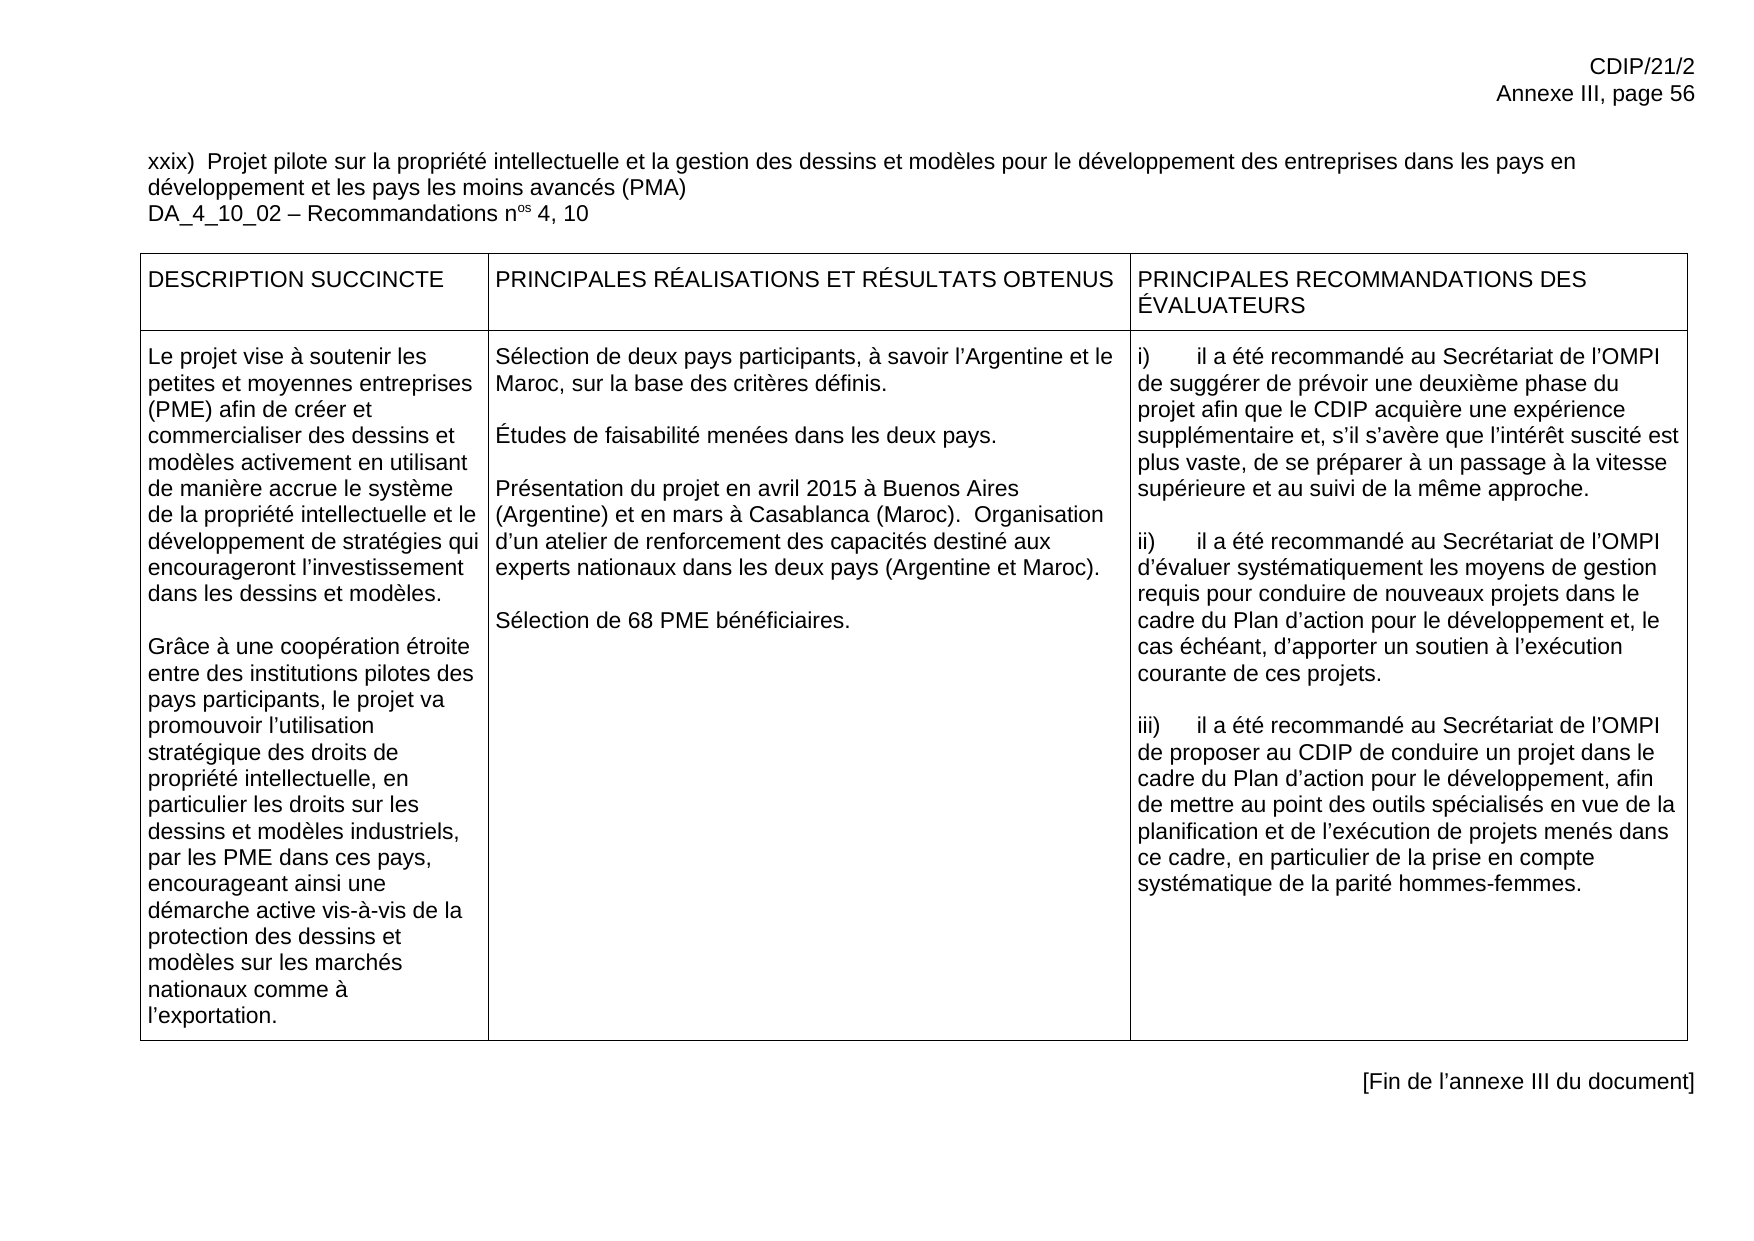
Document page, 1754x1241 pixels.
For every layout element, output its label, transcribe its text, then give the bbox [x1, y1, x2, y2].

text [Fin de l’annexe III du document] [148, 1068, 1695, 1094]
table_header DESCRIPTION SUCCINCTE [141, 254, 488, 330]
text DA_4_10_02 – Recommandations nos 4, 10 [148, 200, 1695, 227]
table_cell i) il a été recommandé au Secrétariat de l’OMPI de suggérer de prévoir une deuxième phase du projet afin que le CDIP acquière une expérience supplémentaire et, s’il s’avère que l’intérêt suscité est plus vaste, de se préparer à un passage à la vitesse supérieure et au suivi de la même approche. ii) il a été recommandé au Secrétariat de l’OMPI d’évaluer systématiquement les moyens de gestion requis pour conduire de nouveaux projets dans le cadre du Plan d’action pour le développement et, le cas échéant, d’apporter un soutien à l’exécution courante de ces projets. iii) il a été recommandé au Secrétariat de l’OMPI de proposer au CDIP de conduire un projet dans le cadre du Plan d’action pour le développement, afin de mettre au point des outils spécialisés en vue de la planification et de l’exécution de projets menés dans ce cadre, en particulier de la prise en compte systématique de la parité hommes-femmes. [1131, 331, 1687, 1040]
table_header PRINCIPALES RECOMMANDATIONS DES ÉVALUATEURS [1131, 254, 1687, 330]
table_header PRINCIPALES RÉALISATIONS ET RÉSULTATS OBTENUS [489, 254, 1130, 330]
text xxix) Projet pilote sur la propriété intellectuelle et la gestion des dessins et modèles pour le développement des entreprises dans les pays en développement et les pays les moins avancés (PMA) [148, 148, 1695, 200]
